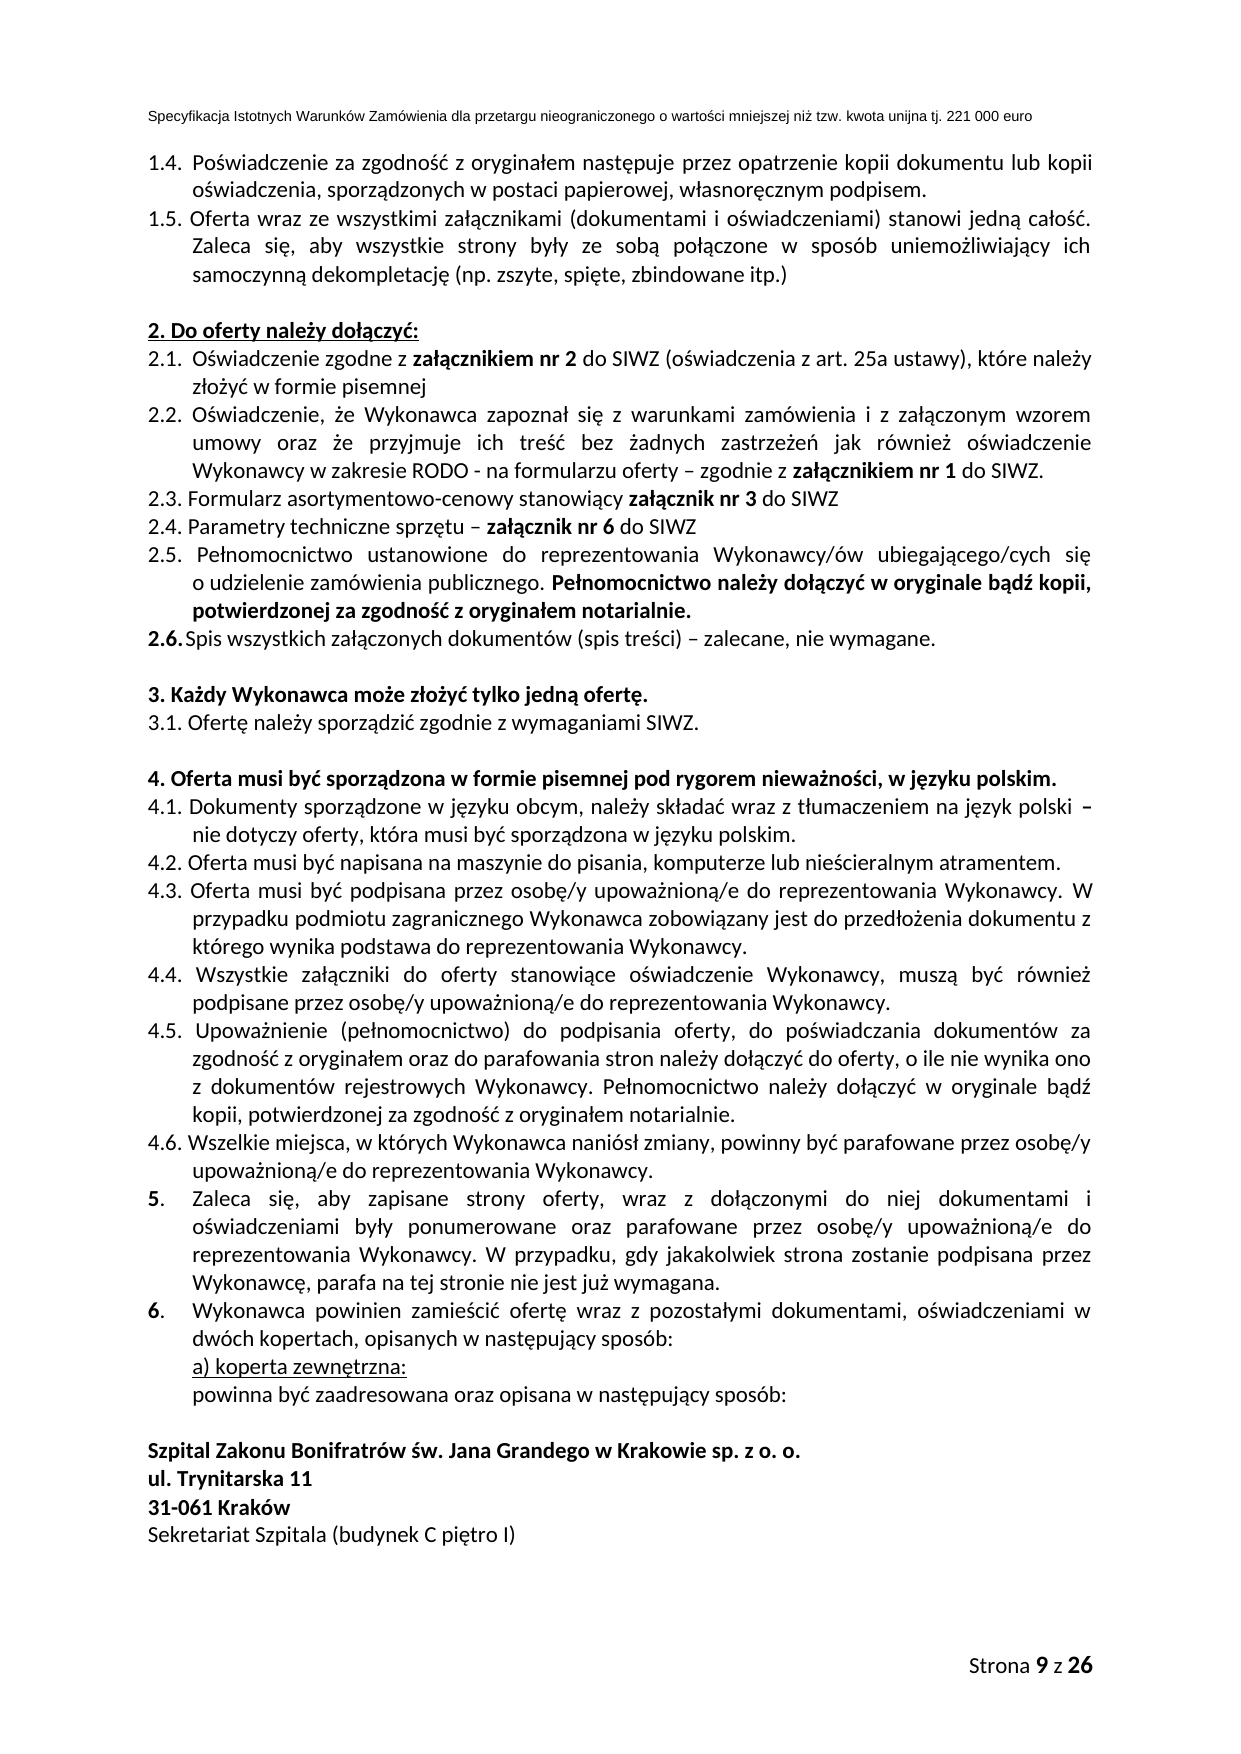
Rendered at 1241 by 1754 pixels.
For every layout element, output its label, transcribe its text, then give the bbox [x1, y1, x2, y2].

text 2.2. Oświadczenie, że Wykonawca zapoznał się z warunkami zamówienia i z załączonym wzorem umowy oraz że przyjmuje ich treść bez żadnych zastrzeżeń jak również oświadczenie Wykonawcy w zakresie RODO - na formularzu oferty – zgodnie z załącznikiem nr 1 do SIWZ. [148, 400, 1093, 484]
text 3. Każdy Wykonawca może złożyć tylko jedną ofertę. [148, 680, 1093, 708]
text 6. Wykonawca powinien zamieścić ofertę wraz z pozostałymi dokumentami, oświadczeniami w dwóch kopertach, opisanych w następujący sposób: [148, 1296, 1093, 1352]
text 31-061 Kraków [148, 1493, 1093, 1521]
text 4.2. Oferta musi być napisana na maszynie do pisania, komputerze lub nieścieralnym atramentem. [148, 848, 1093, 876]
text Szpital Zakonu Bonifratrów św. Jana Grandego w Krakowie sp. z o. o. [148, 1437, 1093, 1464]
text 1.4. Poświadczenie za zgodność z oryginałem następuje przez opatrzenie kopii dokumentu lub kopii oświadczenia, sporządzonych w postaci papierowej, własnoręcznym podpisem. [148, 148, 1093, 204]
list Spis wszystkich załączonych dokumentów (spis treści) – zalecane, nie wymagane. [148, 624, 1093, 652]
text 4.5. Upoważnienie (pełnomocnictwo) do podpisania oferty, do poświadczania dokumentów za zgodność z oryginałem oraz do parafowania stron należy dołączyć do oferty, o ile nie wynika ono z dokumentów rejestrowych Wykonawcy. Pełnomocnictwo należy dołączyć w oryginale bądź kopii, potwierdzonej za zgodność z oryginałem notarialnie. [148, 1016, 1093, 1128]
text 4.3. Oferta musi być podpisana przez osobę/y upoważnioną/e do reprezentowania Wykonawcy. W przypadku podmiotu zagranicznego Wykonawca zobowiązany jest do przedłożenia dokumentu z którego wynika podstawa do reprezentowania Wykonawcy. [148, 876, 1093, 960]
text 5. Zaleca się, aby zapisane strony oferty, wraz z dołączonymi do niej dokumentami i oświadczeniami były ponumerowane oraz parafowane przez osobę/y upoważnioną/e do reprezentowania Wykonawcy. W przypadku, gdy jakakolwiek strona zostanie podpisana przez Wykonawcę, parafa na tej stronie nie jest już wymagana. [148, 1184, 1093, 1296]
text 2.5. Pełnomocnictwo ustanowione do reprezentowania Wykonawcy/ów ubiegającego/cych się o udzielenie zamówienia publicznego. Pełnomocnictwo należy dołączyć w oryginale bądź kopii, potwierdzonej za zgodność z oryginałem notarialnie. [148, 540, 1093, 624]
text a) koperta zewnętrzna: [148, 1352, 1093, 1381]
text 4.1. Dokumenty sporządzone w języku obcym, należy składać wraz z tłumaczeniem na język polski – nie dotyczy oferty, która musi być sporządzona w języku polskim. [148, 792, 1093, 848]
text ul. Trynitarska 11 [148, 1464, 1093, 1493]
text 2.4. Parametry techniczne sprzętu – załącznik nr 6 do SIWZ [148, 512, 1093, 540]
text 2.3. Formularz asortymentowo-cenowy stanowiący załącznik nr 3 do SIWZ [148, 484, 1093, 512]
text 2. Do oferty należy dołączyć: [148, 316, 1093, 344]
text 1.5. Oferta wraz ze wszystkimi załącznikami (dokumentami i oświadczeniami) stanowi jedną całość. Zaleca się, aby wszystkie strony były ze sobą połączone w sposób uniemożliwiający ich samoczynną dekompletację (np. zszyte, spięte, zbindowane itp.) [148, 204, 1093, 288]
text 3.1. Ofertę należy sporządzić zgodnie z wymaganiami SIWZ. [148, 708, 1093, 736]
text Sekretariat Szpitala (budynek C piętro I) [148, 1521, 1093, 1549]
text 4. Oferta musi być sporządzona w formie pisemnej pod rygorem nieważności, w języku polskim. [148, 764, 1093, 792]
text powinna być zaadresowana oraz opisana w następujący sposób: [148, 1381, 1093, 1408]
text 4.6. Wszelkie miejsca, w których Wykonawca naniósł zmiany, powinny być parafowane przez osobę/y upoważnioną/e do reprezentowania Wykonawcy. [148, 1128, 1093, 1184]
text 2.1. Oświadczenie zgodne z załącznikiem nr 2 do SIWZ (oświadczenia z art. 25a ustawy), które należy złożyć w formie pisemnej [148, 344, 1093, 400]
text 4.4. Wszystkie załączniki do oferty stanowiące oświadczenie Wykonawcy, muszą być również podpisane przez osobę/y upoważnioną/e do reprezentowania Wykonawcy. [148, 960, 1093, 1016]
